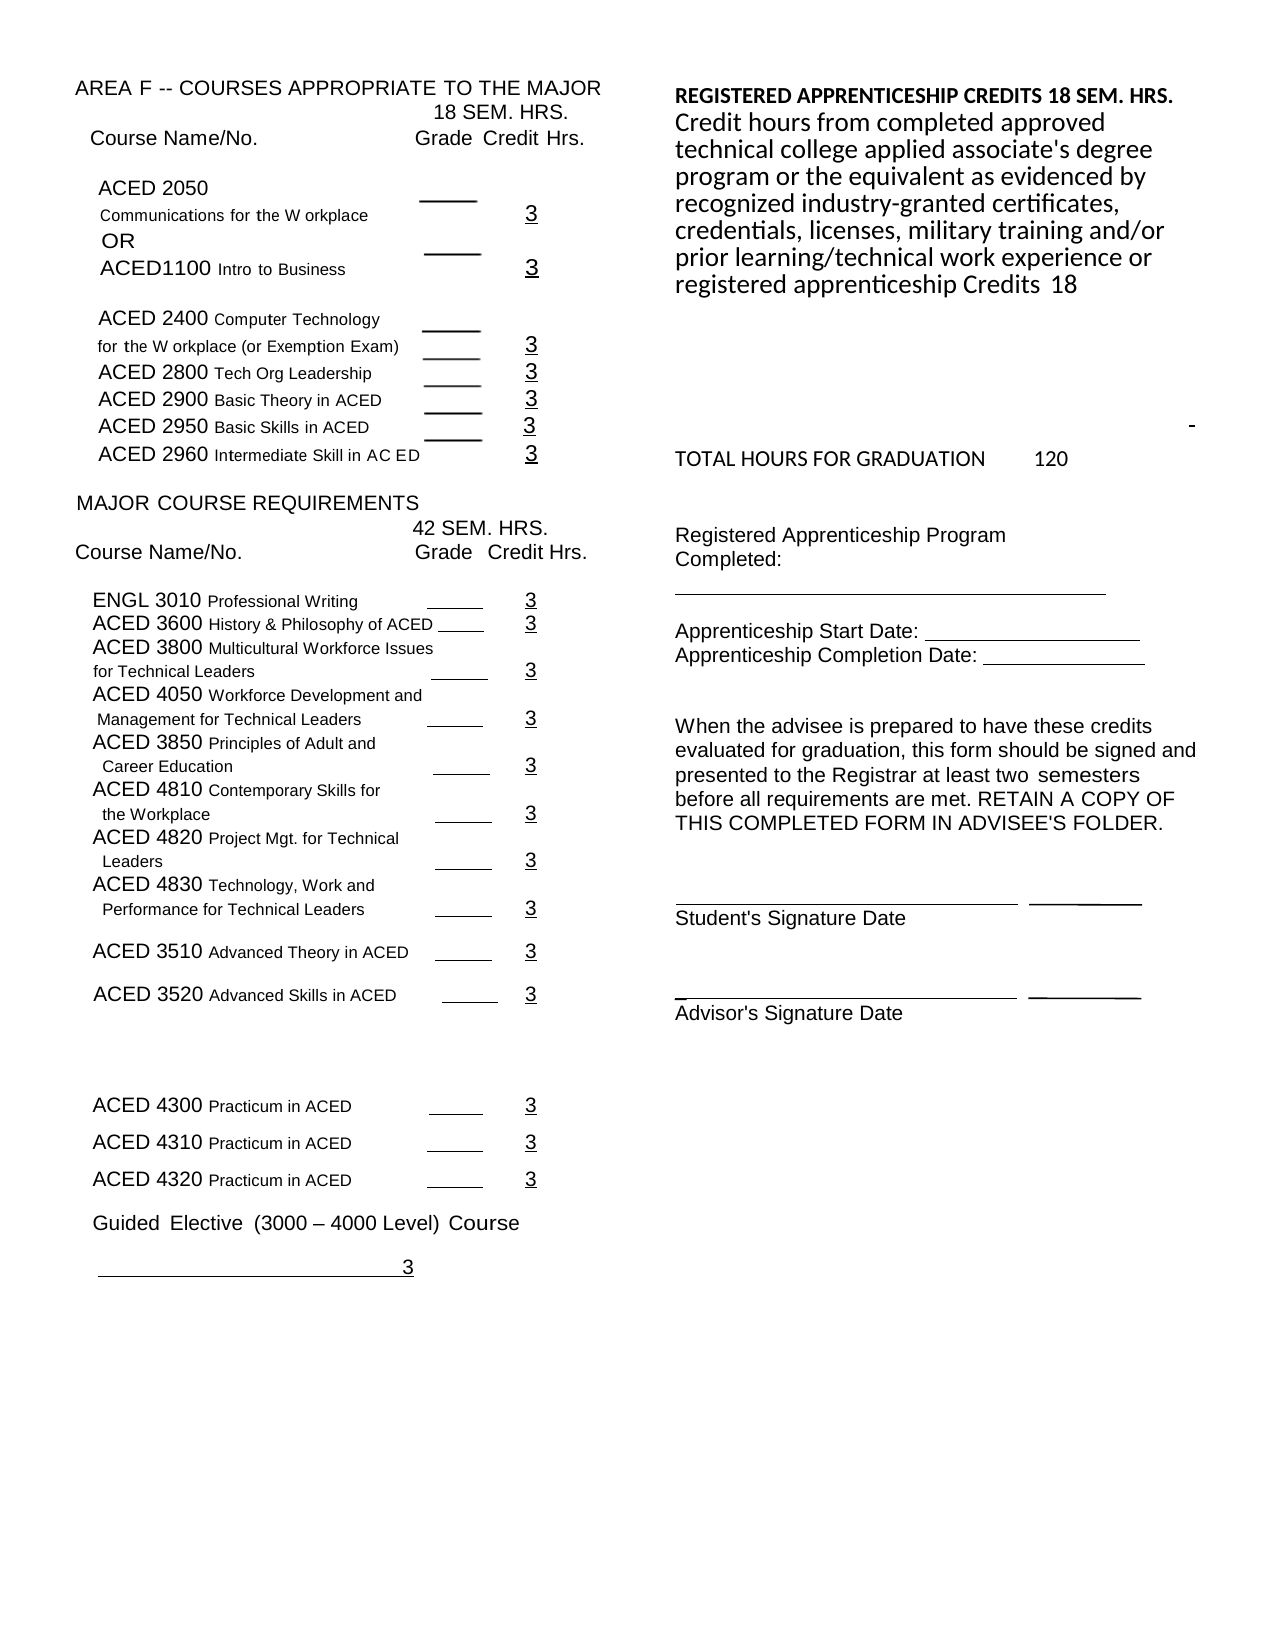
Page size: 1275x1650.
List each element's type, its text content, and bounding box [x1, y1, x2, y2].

text the Workplace 3 [102, 801, 602, 825]
text ACED 2800 Tech Org Leadership 3 [98, 358, 602, 384]
text Leaders 3 [102, 849, 602, 873]
text Career Education 3 [102, 754, 602, 778]
text AREA F -- COURSES APPROPRIATE TO THE MAJOR [75, 75, 607, 99]
text ACED 2950 Basic Skills in ACED 3 [98, 412, 602, 439]
text ACED 3800 Multicultural Workforce Issues [92, 635, 602, 659]
text ACED 3520 Advanced Skills in ACED 3 [93, 982, 602, 1006]
text for Technical Leaders 3 [93, 659, 602, 683]
text for the W orkplace (or Exemption Exam) 3 [97, 331, 602, 357]
text REGISTERED APPRENTICESHIP CREDITS 18 SEM. HRS. [675, 82, 1212, 110]
text Apprenticeship Start Date: Apprenticeship Completion Date: [675, 619, 1150, 667]
text ACED 3850 Principles of Adult and [92, 730, 602, 754]
text Performance for Technical Leaders 3 [102, 896, 602, 920]
text 3 [97, 1254, 1212, 1278]
text ENGL 3010 Professional Writing 3 [92, 587, 602, 611]
text ACED 4830 Technology, Work and [92, 873, 602, 896]
text ACED 3600 History & Philosophy of ACED 3 [92, 611, 602, 635]
text ACED 3510 Advanced Theory in ACED 3 [92, 939, 602, 963]
text Management for Technical Leaders 3 [97, 706, 602, 730]
text Guided Elective (3000 – 4000 Level) Course [92, 1211, 1212, 1234]
text MAJOR COURSE REQUIREMENTS [71, 491, 424, 515]
text Registered Apprenticeship Program [675, 523, 1212, 547]
text ACED 2900 Basic Theory in ACED 3 [98, 385, 602, 412]
text ACED 4300 Practicum in ACED 3 [92, 1099, 1212, 1118]
text Course Name/No. Grade Credit Hrs. [75, 540, 602, 564]
text 42 SEM. HRS. [412, 516, 602, 540]
text ACED 2050 [98, 176, 602, 199]
text Communications for the W orkplace 3 [100, 200, 602, 227]
text ACED 2960 Intermediate Skill in AC ED 3 [98, 439, 602, 466]
text ACED 4820 Project Mgt. for Technical [92, 825, 602, 849]
text 18 SEM. HRS. [62, 100, 568, 124]
text ACED 2400 Computer Technology [98, 306, 602, 330]
text OR [101, 228, 602, 252]
text ACED 4310 Practicum in ACED 3 [92, 1130, 1212, 1154]
text _ Advisor's Signature Date [675, 978, 1023, 1025]
text Completed: [675, 547, 1212, 571]
text ACED 4050 Workforce Development and [92, 683, 602, 706]
text Student's Signature Date [675, 906, 1212, 930]
text ACED 4320 Practicum in ACED 3 [92, 1166, 1212, 1189]
text ACED1100 Intro to Business 3 [100, 253, 602, 280]
text ACED 4810 Contemporary Skills for [92, 778, 602, 801]
text When the advisee is prepared to have these credits evaluated for graduation, this form should be signed and presented to the Registrar at least two semesters before all requirements are met. RETAIN A COPY OF THIS COMPLETED FORM IN ADVISEE'S FOLDER. [675, 714, 1198, 835]
text TOTAL HOURS FOR GRADUATION 120 [675, 444, 1212, 472]
text Course Name/No. Grade Credit Hrs. [90, 126, 602, 149]
text Credit hours from completed approved technical college applied associate's degree program or the equivalent as evidenced by recognized industry-granted certificates, credentials, licenses, military training and/or prior learning/technical work experience or registered apprenticeship Credits 18 [675, 110, 1210, 299]
